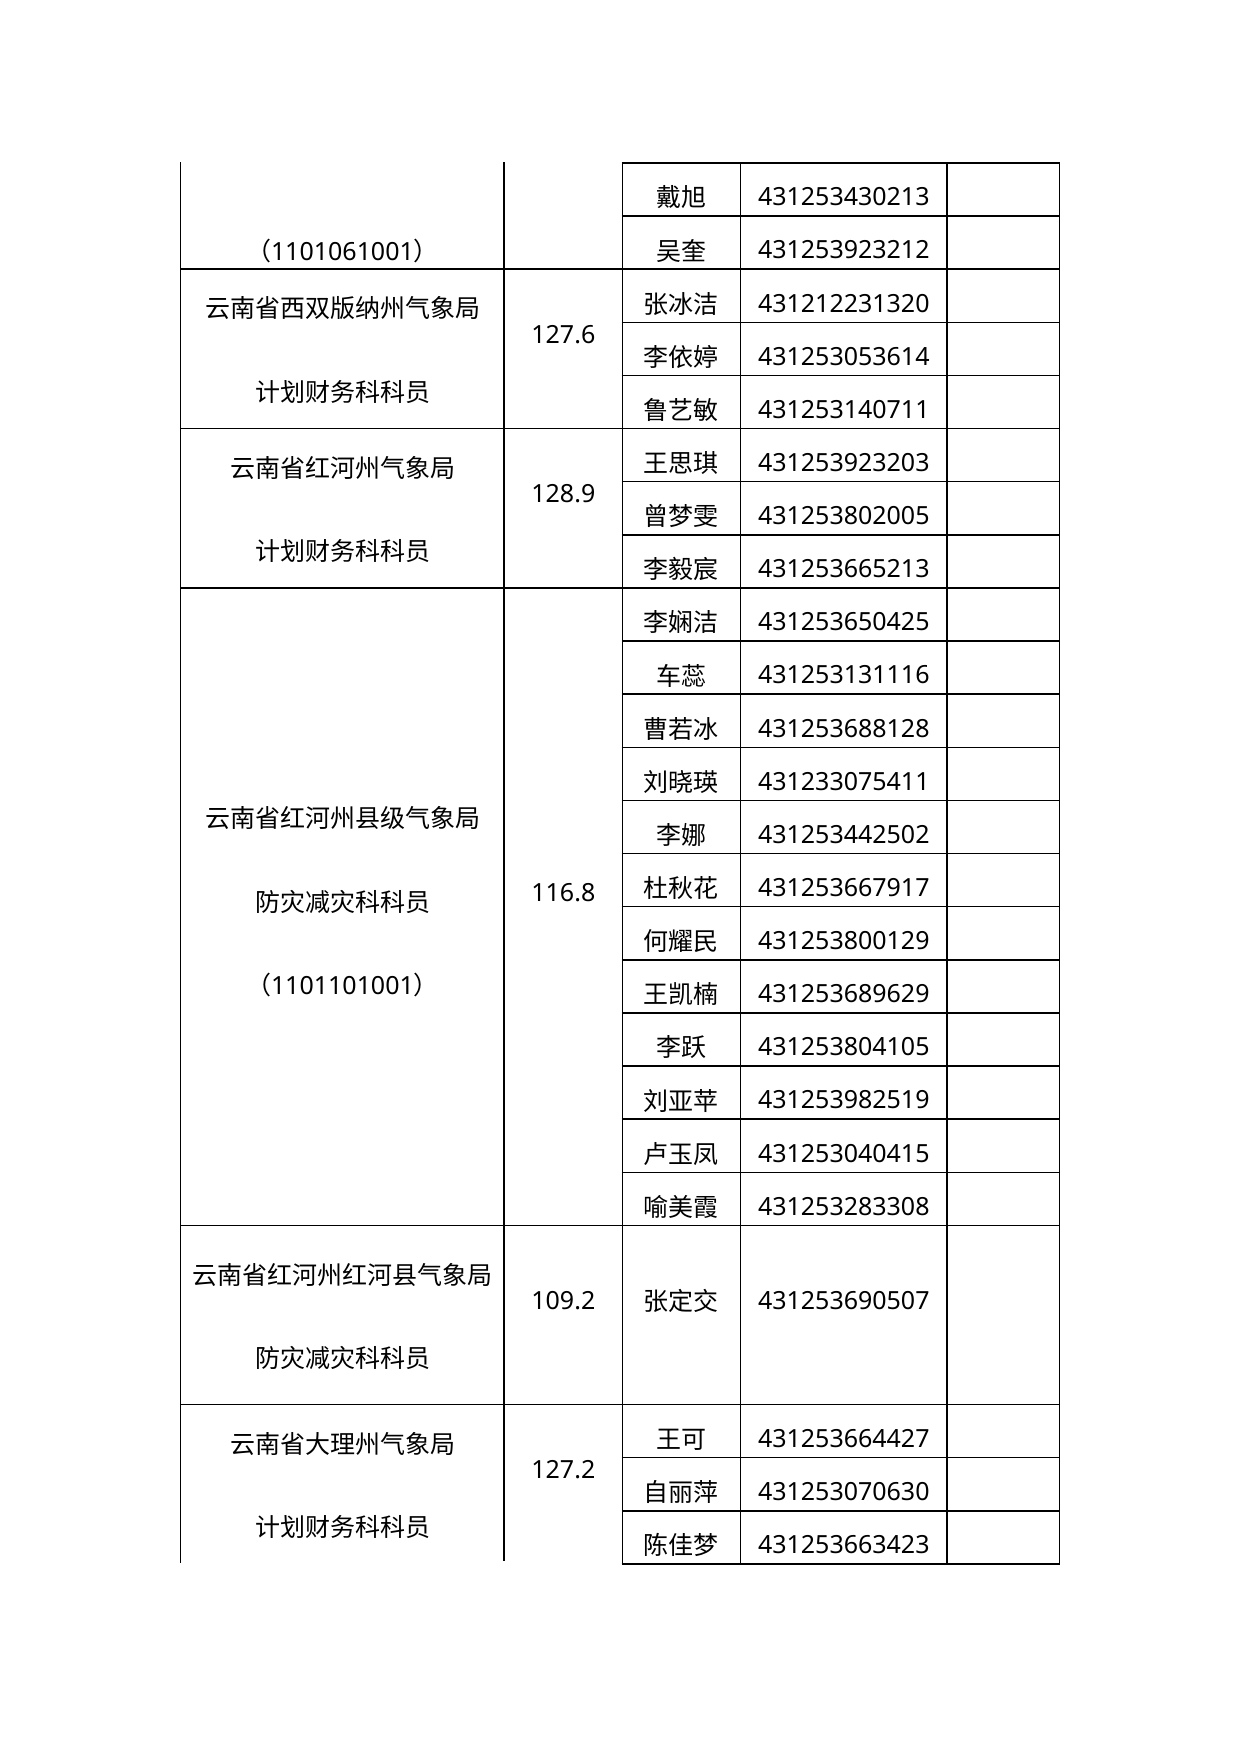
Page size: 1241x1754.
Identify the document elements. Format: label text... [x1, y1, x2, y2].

table_cell [948, 1226, 1059, 1404]
table_cell [948, 376, 1059, 428]
table_cell [948, 1512, 1059, 1563]
table_cell 王思琪 [623, 429, 740, 481]
table_cell 431253982519 [741, 1067, 946, 1118]
table_cell 431253663423 [741, 1512, 946, 1563]
table_cell [948, 429, 1059, 481]
table_cell 431253664427 [741, 1405, 946, 1457]
table_cell 128.9 [505, 429, 622, 587]
table_cell 431253802005 [741, 482, 946, 534]
table_cell 王可 [623, 1405, 740, 1457]
table_cell 刘晓瑛 [623, 748, 740, 799]
table_cell [948, 164, 1059, 215]
table_cell 431253804105 [741, 1014, 946, 1065]
table_cell 喻美霞 [623, 1173, 740, 1224]
table_cell 431253923203 [741, 429, 946, 481]
table_cell 曾梦雯 [623, 482, 740, 534]
table_cell [948, 642, 1059, 693]
table_cell [948, 1067, 1059, 1118]
table_cell 127.2 [504, 1405, 622, 1563]
table_cell 云南省大理州气象局 计划财务科科员 （1001110001） [181, 1405, 504, 1563]
table_cell 431233075411 [741, 748, 946, 799]
table_cell 刘亚苹 [623, 1067, 740, 1118]
table_cell [948, 695, 1059, 746]
table_cell 431253283308 [741, 1173, 946, 1224]
table_cell 431253688128 [741, 695, 946, 746]
table_cell 431253665213 [741, 536, 946, 587]
table_cell 云南省红河州县级气象局 防灾减灾科科员 （1101101001） [181, 589, 503, 1224]
table_cell [948, 854, 1059, 906]
table_cell 戴旭 [623, 164, 740, 215]
table_cell [948, 589, 1059, 640]
table_cell 127.6 [505, 270, 622, 428]
table_cell 陈佳梦 [623, 1512, 740, 1563]
table_cell 109.2 [505, 1226, 622, 1404]
table_cell [948, 270, 1059, 321]
table_cell 431212231320 [741, 270, 946, 321]
table_cell [948, 1458, 1059, 1510]
table_cell [948, 323, 1059, 374]
table_cell 李跃 [623, 1014, 740, 1065]
table_cell [948, 482, 1059, 534]
table_cell [948, 1014, 1059, 1065]
table_cell [948, 217, 1059, 268]
table_cell [948, 801, 1059, 853]
table_cell 云南省红河州红河县气象局 防灾减灾科科员 （1101103001） [181, 1226, 503, 1404]
table_cell 吴奎 [623, 217, 740, 268]
table_cell 李娜 [623, 801, 740, 853]
table_cell 张定交 [623, 1226, 740, 1404]
table_cell 431253040415 [741, 1120, 946, 1171]
table_cell [948, 748, 1059, 799]
table_cell 曹若冰 [623, 695, 740, 746]
table_cell [948, 1405, 1059, 1457]
table_cell 何耀民 [623, 907, 740, 959]
table_cell 李毅宸 [623, 536, 740, 587]
table_cell 杜秋花 [623, 854, 740, 906]
table_cell [948, 1120, 1059, 1171]
table_cell [948, 1173, 1059, 1224]
table_cell 431253442502 [741, 801, 946, 853]
table_cell 自丽萍 [623, 1458, 740, 1510]
table_cell 116.8 [505, 589, 622, 1224]
table_cell 张冰洁 [623, 270, 740, 321]
table_cell 431253070630 [741, 1458, 946, 1510]
table_cell 431253140711 [741, 376, 946, 428]
table_cell 431253131116 [741, 642, 946, 693]
table_cell 431253690507 [741, 1226, 946, 1404]
table_cell 云南省红河州气象局 计划财务科科员 （1001100001） [181, 429, 503, 587]
table_cell 鲁艺敏 [623, 376, 740, 428]
table_cell 李娴洁 [623, 589, 740, 640]
table_cell 王凯楠 [623, 961, 740, 1012]
table_cell 431253053614 [741, 323, 946, 374]
table_cell 431253923212 [741, 217, 946, 268]
table_cell 431253667917 [741, 854, 946, 906]
table_cell 431253430213 [741, 164, 946, 215]
table_cell 李依婷 [623, 323, 740, 374]
table_cell [948, 907, 1059, 959]
table_cell 云南省西双版纳州气象局 计划财务科科员 （1001090001） [181, 270, 503, 428]
table_cell 卢玉凤 [623, 1120, 740, 1171]
table_cell [948, 961, 1059, 1012]
table_cell 431253650425 [741, 589, 946, 640]
table_cell 431253689629 [741, 961, 946, 1012]
table_cell [948, 536, 1059, 587]
table_cell 车蕊 [623, 642, 740, 693]
table_cell 431253800129 [741, 907, 946, 959]
